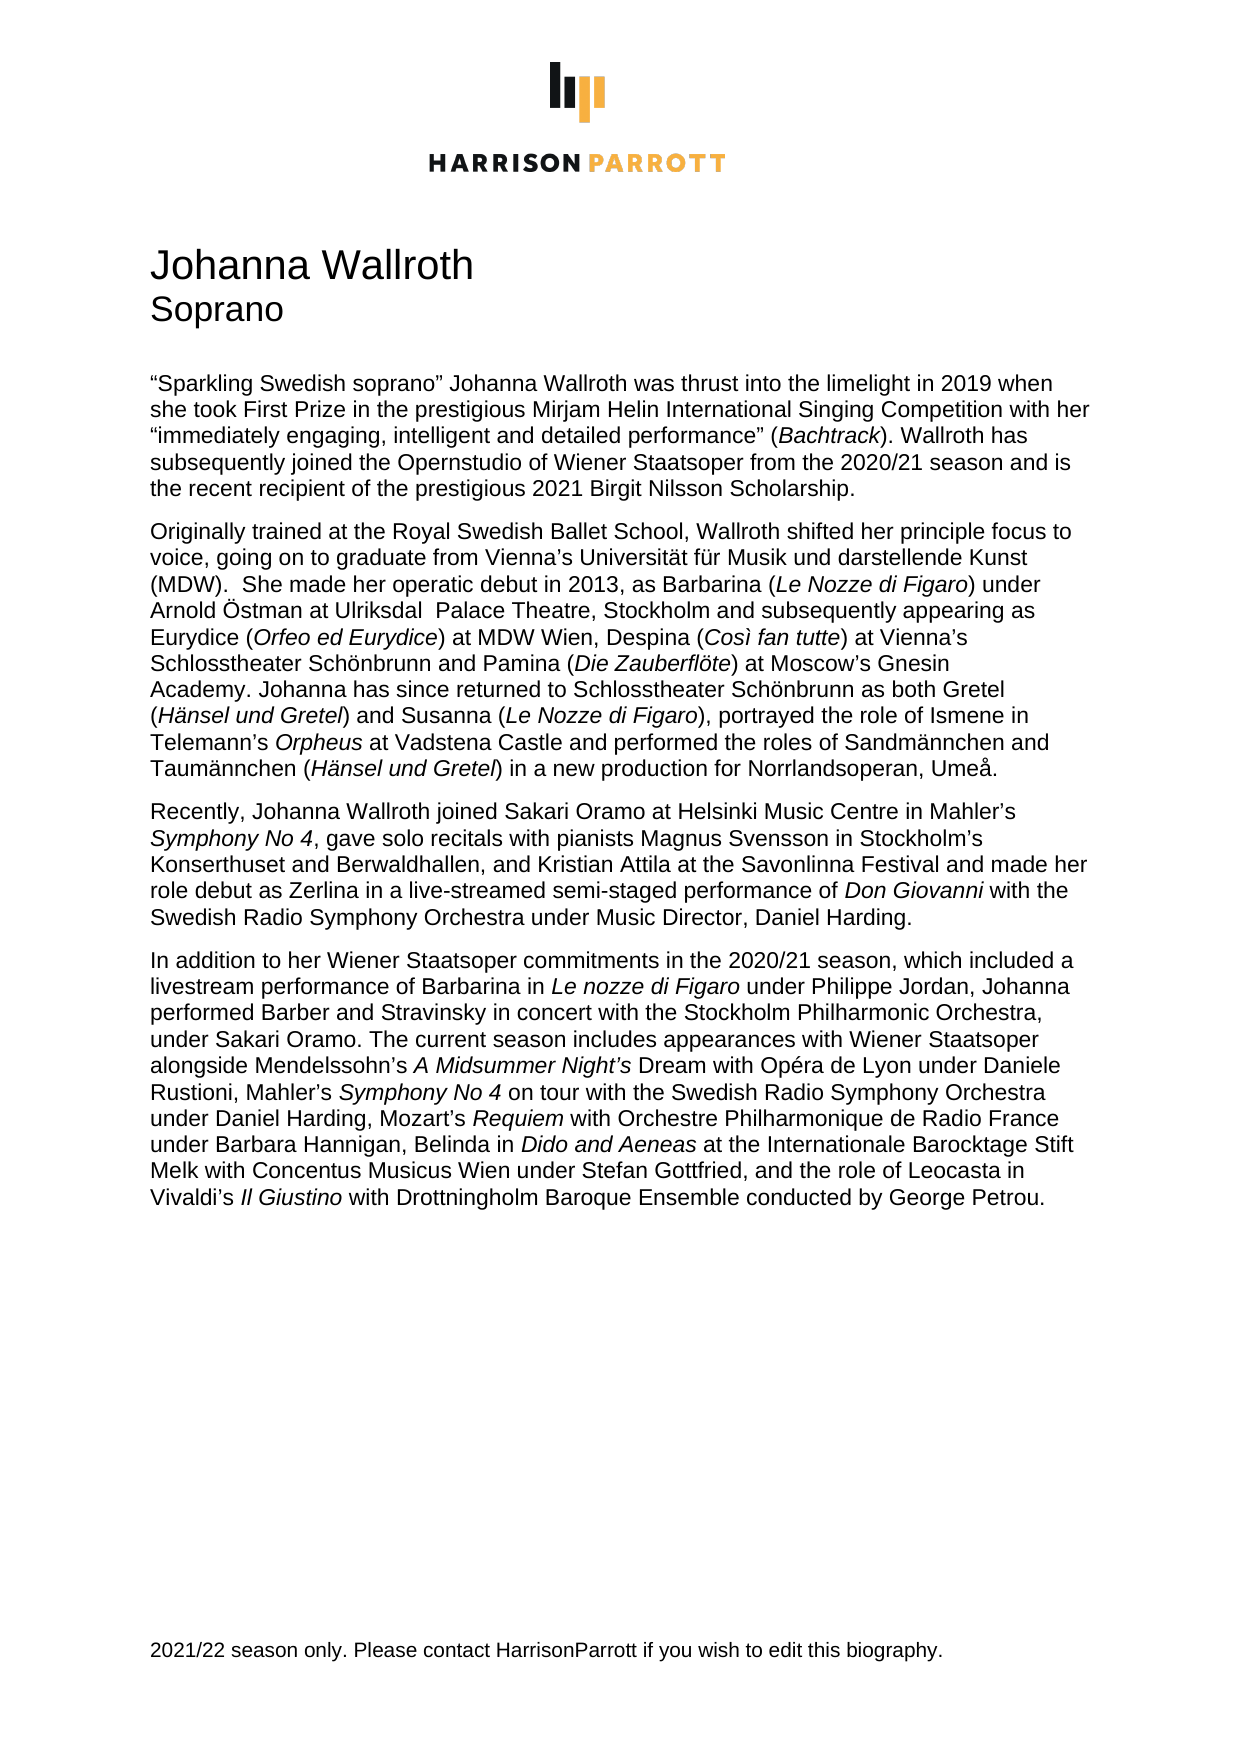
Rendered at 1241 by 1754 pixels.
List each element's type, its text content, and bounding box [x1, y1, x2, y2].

text In addition to her Wiener Staatsoper commitments in the 2020/21 season, which included a livestream performance of Barbarina in Le nozze di Figaro under Philippe Jordan, Johanna performed Barber and Stravinsky in concert with the Stockholm Philharmonic Orchestra, under Sakari Oramo. The current season includes appearances with Wiener Staatsoper alongside Mendelssohn’s A Midsummer Night’s Dream with Opéra de Lyon under Daniele Rustioni, Mahler’s Symphony No 4 on tour with the Swedish Radio Symphony Orchestra under Daniel Harding, Mozart’s Requiem with Orchestre Philharmonique de Radio France under Barbara Hannigan, Belinda in Dido and Aeneas at the Internationale Barocktage Stift Melk with Concentus Musicus Wien under Stefan Gottfried, and the role of Leocasta in Vivaldi’s Il Giustino with Drottningholm Baroque Ensemble conducted by George Petrou. [150, 947, 1090, 1210]
text Originally trained at the Royal Swedish Ballet School, Wallroth shifted her principle focus to voice, going on to graduate from Vienna’s Universität für Musik und darstellende Kunst (MDW). She made her operatic debut in 2013, as Barbarina (Le Nozze di Figaro) under Arnold Östman at Ulriksdal Palace Theatre, Stockholm and subsequently appearing as Eurydice (Orfeo ed Eurydice) at MDW Wien, Despina (Così fan tutte) at Vienna’s Schlosstheater Schönbrunn and Pamina (Die Zauberflöte) at Moscow’s Gnesin Academy. Johanna has since returned to Schlosstheater Schönbrunn as both Gretel (Hänsel und Gretel) and Susanna (Le Nozze di Figaro), portrayed the role of Ismene in Telemann’s Orpheus at Vadstena Castle and performed the roles of Sandmännchen and Taumännchen (Hänsel und Gretel) in a new production for Norrlandsoperan, Umeå. [150, 518, 1090, 782]
text “Sparkling Swedish soprano” Johanna Wallroth was thrust into the limelight in 2019 when she took First Prize in the prestigious Mirjam Helin International Singing Competition with her “immediately engaging, intelligent and detailed performance” (Bachtrack). Wallroth has subsequently joined the Opernstudio of Wiener Staatsoper from the 2020/21 season and is the recent recipient of the prestigious 2021 Birgit Nilsson Scholarship. [150, 369, 1090, 501]
text Johanna Wallroth [150, 240, 1087, 288]
text Soprano [150, 288, 1087, 329]
text Recently, Johanna Wallroth joined Sakari Oramo at Helsinki Music Centre in Mahler’s Symphony No 4, gave solo recitals with pianists Magnus Svensson in Stockholm’s Konserthuset and Berwaldhallen, and Kristian Attila at the Savonlinna Festival and made her role debut as Zerlina in a live-streamed semi-staged performance of Don Giovanni with the Swedish Radio Symphony Orchestra under Music Director, Daniel Harding. [150, 798, 1090, 930]
